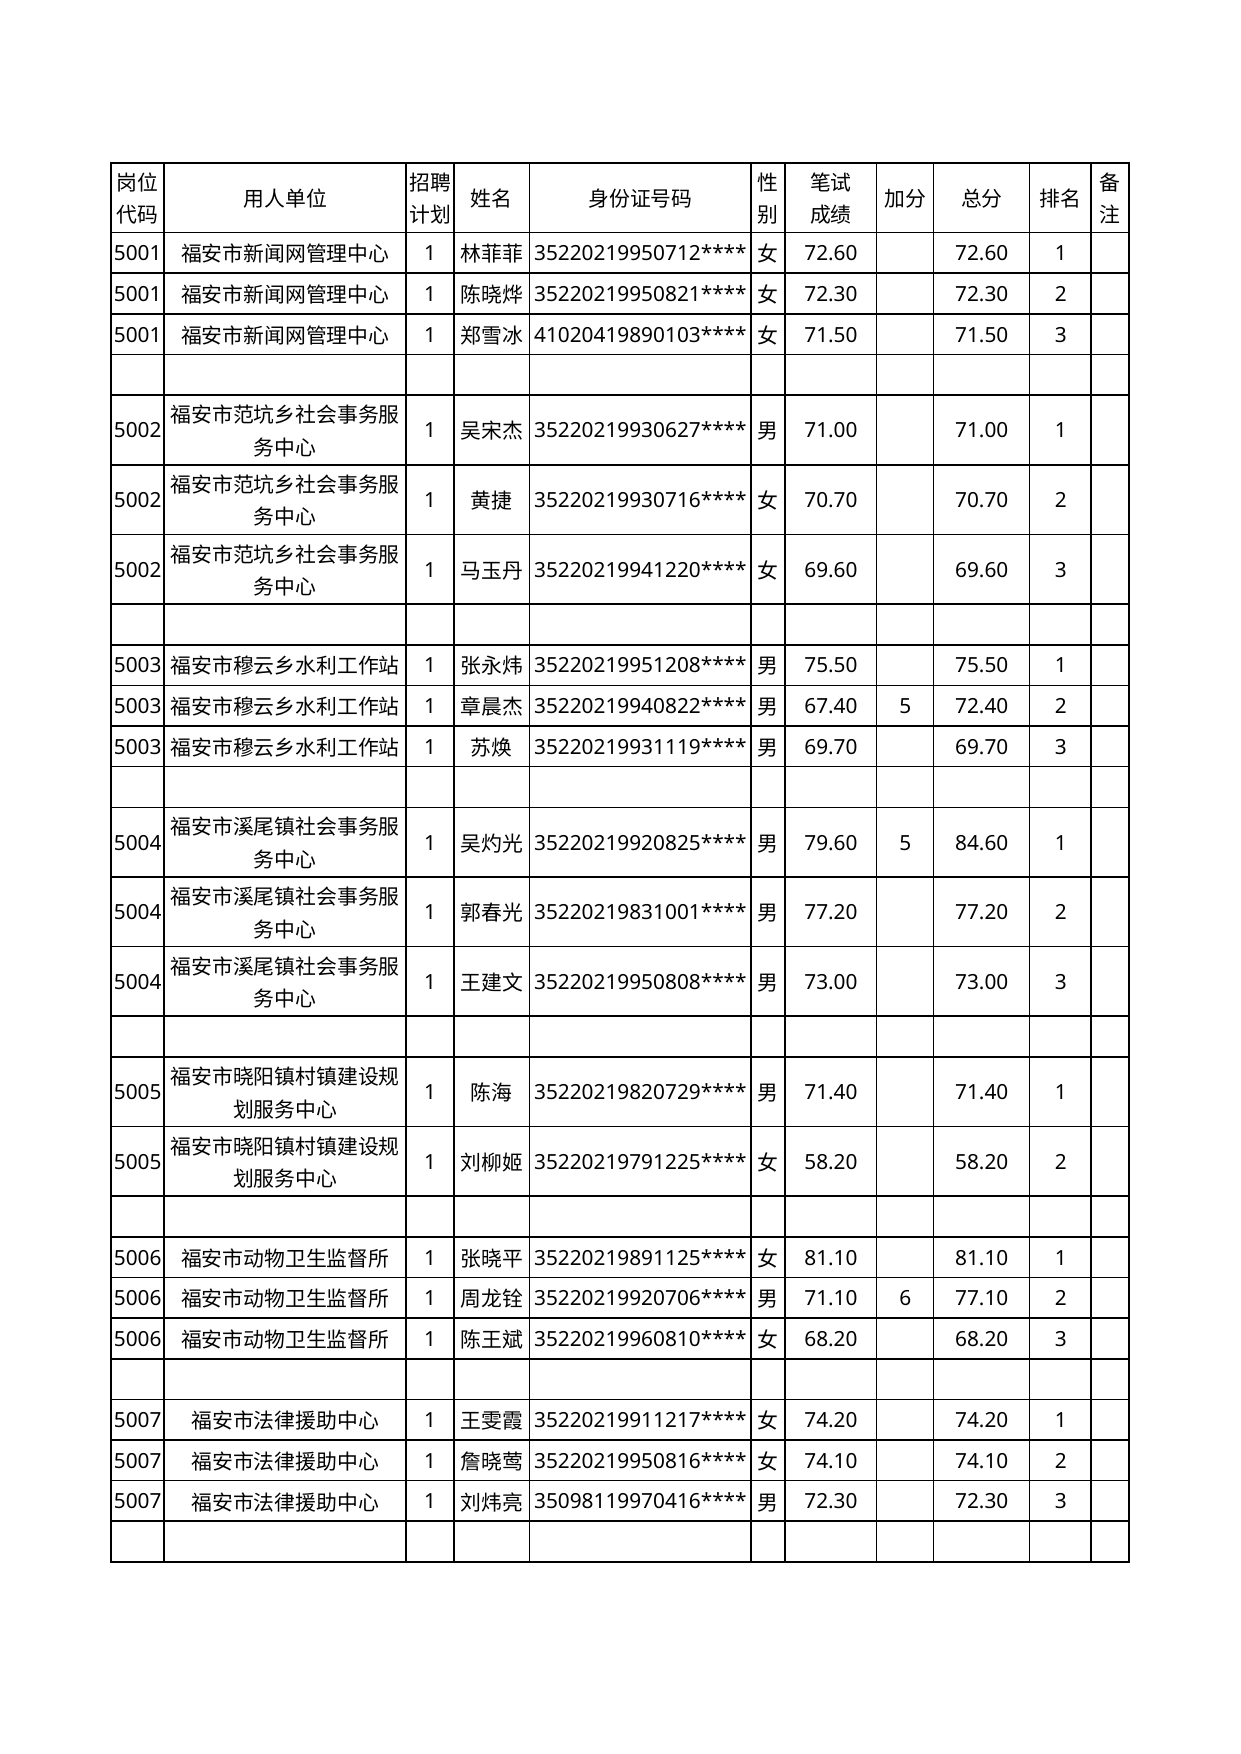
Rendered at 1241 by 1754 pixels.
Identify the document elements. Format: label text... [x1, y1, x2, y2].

table_cell [877, 1360, 933, 1398]
table_cell 84.60 [934, 808, 1029, 876]
table_cell 女 [752, 1319, 784, 1358]
table_cell 1 [407, 727, 453, 766]
table_cell 1 [407, 646, 453, 684]
table_cell 72.30 [934, 274, 1029, 313]
table_cell 58.20 [786, 1127, 876, 1195]
table_cell [1092, 233, 1128, 272]
table_cell 福安市穆云乡水利工作站 [165, 686, 405, 725]
table_cell 女 [752, 1127, 784, 1195]
table_cell [530, 1197, 750, 1236]
table_cell 1 [1030, 1238, 1090, 1277]
table_cell 1 [407, 315, 453, 353]
table_cell 福安市动物卫生监督所 [165, 1238, 405, 1277]
table_cell 71.50 [934, 315, 1029, 353]
table_header 岗位 代码 [112, 164, 163, 232]
table_cell [1030, 1522, 1090, 1561]
table_cell [877, 1319, 933, 1358]
table_cell 2 [1030, 686, 1090, 725]
table_cell 2 [1030, 466, 1090, 533]
table_cell [752, 1197, 784, 1236]
table_cell 3 [1030, 1319, 1090, 1358]
table_cell [112, 1197, 163, 1236]
table_cell 1 [1030, 1058, 1090, 1126]
table_cell [1092, 1481, 1128, 1520]
table_cell [530, 605, 750, 644]
table_cell [1092, 878, 1128, 946]
table_cell [407, 767, 453, 806]
table_cell 69.70 [934, 727, 1029, 766]
table_cell [1092, 646, 1128, 684]
table_cell 69.60 [934, 535, 1029, 603]
table_cell 72.30 [934, 1481, 1029, 1520]
table_cell [877, 396, 933, 464]
table_cell 5004 [112, 878, 163, 946]
table_cell [1092, 947, 1128, 1015]
table_cell 35220219831001**** [530, 878, 750, 946]
table_cell [786, 767, 876, 806]
table_cell 5002 [112, 396, 163, 464]
table_cell [455, 605, 529, 644]
table_header 笔试 成绩 [786, 164, 876, 232]
table_cell 35220219941220**** [530, 535, 750, 603]
table_cell 女 [752, 1441, 784, 1480]
table_cell [877, 727, 933, 766]
table_cell 35220219940822**** [530, 686, 750, 725]
table_header 备注 [1092, 164, 1128, 232]
table_cell [112, 767, 163, 806]
table_cell 福安市范坑乡社会事务服务中心 [165, 466, 405, 533]
table_cell 72.60 [786, 233, 876, 272]
table_cell [1092, 1441, 1128, 1480]
table_cell 福安市动物卫生监督所 [165, 1278, 405, 1317]
table_cell 35220219791225**** [530, 1127, 750, 1195]
table_cell [112, 1017, 163, 1056]
table_cell 郑雪冰 [455, 315, 529, 353]
table_cell 5006 [112, 1238, 163, 1277]
table_cell [877, 466, 933, 533]
table_cell 陈海 [455, 1058, 529, 1126]
table_cell [112, 605, 163, 644]
table_cell [1092, 808, 1128, 876]
table_cell 2 [1030, 274, 1090, 313]
table_cell 35220219950712**** [530, 233, 750, 272]
table_cell 5001 [112, 233, 163, 272]
table_cell 35220219931119**** [530, 727, 750, 766]
table_cell 1 [407, 1058, 453, 1126]
table_cell 福安市法律援助中心 [165, 1400, 405, 1439]
table_cell [752, 1522, 784, 1561]
table_cell [165, 1360, 405, 1398]
table_cell 5002 [112, 535, 163, 603]
table_cell 男 [752, 1481, 784, 1520]
table_cell 1 [1030, 233, 1090, 272]
table_cell [1092, 1238, 1128, 1277]
table_cell [934, 1017, 1029, 1056]
table_cell 女 [752, 233, 784, 272]
table_cell [786, 355, 876, 394]
table_cell [112, 1522, 163, 1561]
table_cell 35220219920825**** [530, 808, 750, 876]
table_cell 1 [407, 878, 453, 946]
table_cell [877, 355, 933, 394]
table_cell 71.40 [786, 1058, 876, 1126]
table_cell 41020419890103**** [530, 315, 750, 353]
table_cell [455, 1017, 529, 1056]
table_cell 1 [1030, 646, 1090, 684]
table_cell [752, 1360, 784, 1398]
table_cell [877, 646, 933, 684]
table_cell 5007 [112, 1481, 163, 1520]
table_cell [455, 1197, 529, 1236]
table_cell [1092, 355, 1128, 394]
table_cell 35220219950816**** [530, 1441, 750, 1480]
table_header 身份证号码 [530, 164, 750, 232]
table_cell 1 [407, 1127, 453, 1195]
table_cell [1092, 315, 1128, 353]
table_cell 71.50 [786, 315, 876, 353]
table_cell 69.60 [786, 535, 876, 603]
table_cell [1030, 355, 1090, 394]
table_cell 77.20 [786, 878, 876, 946]
table_cell 74.10 [786, 1441, 876, 1480]
table_cell [455, 767, 529, 806]
table_cell 1 [407, 1441, 453, 1480]
table_cell 黄捷 [455, 466, 529, 533]
table_cell 71.10 [786, 1278, 876, 1317]
table_cell [1030, 1360, 1090, 1398]
table_header 招聘 计划 [407, 164, 453, 232]
table_cell [530, 1017, 750, 1056]
table_cell 男 [752, 1058, 784, 1126]
table_cell 福安市范坑乡社会事务服务中心 [165, 396, 405, 464]
table_cell 女 [752, 1400, 784, 1439]
table_cell [407, 605, 453, 644]
table_header 加分 [877, 164, 933, 232]
table_cell [752, 1017, 784, 1056]
table_cell [877, 767, 933, 806]
table_cell 男 [752, 1278, 784, 1317]
table_cell [877, 1441, 933, 1480]
table_cell 3 [1030, 315, 1090, 353]
table_cell 79.60 [786, 808, 876, 876]
table_header 用人单位 [165, 164, 405, 232]
table_cell [1092, 1522, 1128, 1561]
table_cell [407, 1522, 453, 1561]
table_cell 5001 [112, 315, 163, 353]
table_cell 女 [752, 315, 784, 353]
table_cell 福安市法律援助中心 [165, 1441, 405, 1480]
table_cell 35220219950821**** [530, 274, 750, 313]
table_cell [530, 767, 750, 806]
table_cell 35220219930627**** [530, 396, 750, 464]
table_cell 福安市法律援助中心 [165, 1481, 405, 1520]
table_cell [112, 1360, 163, 1398]
table_cell 70.70 [786, 466, 876, 533]
table_cell [934, 1522, 1029, 1561]
table_cell 吴宋杰 [455, 396, 529, 464]
table_cell 5007 [112, 1441, 163, 1480]
table_cell 福安市溪尾镇社会事务服务中心 [165, 878, 405, 946]
table_cell 5003 [112, 646, 163, 684]
table_cell 1 [407, 1481, 453, 1520]
table_cell [934, 767, 1029, 806]
table_cell 福安市新闻网管理中心 [165, 274, 405, 313]
table_cell [1030, 605, 1090, 644]
table_cell 林菲菲 [455, 233, 529, 272]
table_cell 1 [1030, 396, 1090, 464]
table_cell 2 [1030, 1441, 1090, 1480]
table_cell 福安市晓阳镇村镇建设规划服务中心 [165, 1127, 405, 1195]
table_cell [407, 355, 453, 394]
table_cell 68.20 [934, 1319, 1029, 1358]
table_cell 福安市晓阳镇村镇建设规划服务中心 [165, 1058, 405, 1126]
table_cell [877, 233, 933, 272]
table_cell [165, 355, 405, 394]
table_cell [877, 1522, 933, 1561]
table_cell 王雯霞 [455, 1400, 529, 1439]
table_cell 2 [1030, 1127, 1090, 1195]
table_cell 35220219891125**** [530, 1238, 750, 1277]
table_cell 2 [1030, 878, 1090, 946]
table_cell 男 [752, 808, 784, 876]
table_cell [1092, 535, 1128, 603]
table_cell 张永炜 [455, 646, 529, 684]
table_cell [786, 1522, 876, 1561]
table_cell 陈晓烨 [455, 274, 529, 313]
table_cell 王建文 [455, 947, 529, 1015]
table_cell 女 [752, 274, 784, 313]
table_cell 73.00 [786, 947, 876, 1015]
table_cell [407, 1360, 453, 1398]
table_cell 周龙铨 [455, 1278, 529, 1317]
table_cell 马玉丹 [455, 535, 529, 603]
table_cell [165, 1017, 405, 1056]
table_cell 5005 [112, 1058, 163, 1126]
table_cell [1092, 605, 1128, 644]
table_cell 69.70 [786, 727, 876, 766]
table_cell [877, 1017, 933, 1056]
table_cell 35220219950808**** [530, 947, 750, 1015]
table_cell 75.50 [786, 646, 876, 684]
table_cell [1092, 1278, 1128, 1317]
table_cell [934, 355, 1029, 394]
table_cell 5006 [112, 1278, 163, 1317]
table_cell 71.00 [934, 396, 1029, 464]
table_cell 58.20 [934, 1127, 1029, 1195]
table_cell 35098119970416**** [530, 1481, 750, 1520]
table_cell [455, 355, 529, 394]
table_cell [877, 1400, 933, 1439]
table_cell 5 [877, 808, 933, 876]
table_cell [1092, 1017, 1128, 1056]
table_cell 刘炜亮 [455, 1481, 529, 1520]
table_cell 1 [407, 535, 453, 603]
table_cell 苏焕 [455, 727, 529, 766]
table_cell 男 [752, 396, 784, 464]
table_cell [112, 355, 163, 394]
table_cell [877, 1058, 933, 1126]
table_cell [1030, 1197, 1090, 1236]
table_cell [1092, 1319, 1128, 1358]
table_cell 5001 [112, 274, 163, 313]
table_cell [1092, 1058, 1128, 1126]
table_cell [786, 605, 876, 644]
table_cell 1 [407, 947, 453, 1015]
table_cell [934, 1360, 1029, 1398]
table_cell 74.10 [934, 1441, 1029, 1480]
table_cell 1 [407, 1278, 453, 1317]
table_cell 3 [1030, 535, 1090, 603]
table_cell 1 [407, 1400, 453, 1439]
table_cell 男 [752, 686, 784, 725]
table_cell [530, 355, 750, 394]
table_cell 福安市穆云乡水利工作站 [165, 727, 405, 766]
table_cell 3 [1030, 727, 1090, 766]
table_cell 3 [1030, 1481, 1090, 1520]
table_cell [165, 605, 405, 644]
table_cell [1092, 767, 1128, 806]
table_header 性 别 [752, 164, 784, 232]
table_cell 81.10 [934, 1238, 1029, 1277]
table_cell 35220219930716**** [530, 466, 750, 533]
table_cell [877, 315, 933, 353]
table_cell [1092, 1360, 1128, 1398]
table_cell [1092, 686, 1128, 725]
table_cell 72.30 [786, 274, 876, 313]
table_header 排名 [1030, 164, 1090, 232]
table_cell 6 [877, 1278, 933, 1317]
table_cell 章晨杰 [455, 686, 529, 725]
table_cell [1092, 396, 1128, 464]
table_cell 陈王斌 [455, 1319, 529, 1358]
table_cell [877, 1197, 933, 1236]
table_cell 77.20 [934, 878, 1029, 946]
table_cell 张晓平 [455, 1238, 529, 1277]
table_cell 男 [752, 878, 784, 946]
table_cell 75.50 [934, 646, 1029, 684]
table_cell 男 [752, 646, 784, 684]
table_cell 77.10 [934, 1278, 1029, 1317]
table_cell 福安市溪尾镇社会事务服务中心 [165, 947, 405, 1015]
table_cell 2 [1030, 1278, 1090, 1317]
table_cell [1092, 1400, 1128, 1439]
table_cell 5003 [112, 727, 163, 766]
table_cell 福安市穆云乡水利工作站 [165, 646, 405, 684]
table_cell 1 [407, 233, 453, 272]
table_cell 福安市溪尾镇社会事务服务中心 [165, 808, 405, 876]
table_cell [934, 1197, 1029, 1236]
table_cell 刘柳姬 [455, 1127, 529, 1195]
table_cell 35220219911217**** [530, 1400, 750, 1439]
table_cell 71.40 [934, 1058, 1029, 1126]
table_cell 1 [407, 1319, 453, 1358]
table_header 姓名 [455, 164, 529, 232]
table_cell 5006 [112, 1319, 163, 1358]
table_cell 35220219820729**** [530, 1058, 750, 1126]
table_cell 68.20 [786, 1319, 876, 1358]
table_cell [455, 1522, 529, 1561]
table_cell 福安市动物卫生监督所 [165, 1319, 405, 1358]
table_cell 74.20 [786, 1400, 876, 1439]
table_cell 81.10 [786, 1238, 876, 1277]
table_cell [1092, 466, 1128, 533]
table_cell [786, 1360, 876, 1398]
table_cell [530, 1360, 750, 1398]
table_cell 1 [407, 396, 453, 464]
table_cell [165, 1197, 405, 1236]
table_cell 福安市新闻网管理中心 [165, 233, 405, 272]
table_cell 72.30 [786, 1481, 876, 1520]
table_cell 67.40 [786, 686, 876, 725]
table_cell 5005 [112, 1127, 163, 1195]
table_cell 女 [752, 466, 784, 533]
table_cell 1 [407, 1238, 453, 1277]
table_cell [752, 767, 784, 806]
table_cell [877, 1238, 933, 1277]
table_cell [1030, 767, 1090, 806]
table_cell [1092, 1127, 1128, 1195]
table_cell [530, 1522, 750, 1561]
table_cell [1030, 1017, 1090, 1056]
table_cell [752, 355, 784, 394]
table_cell 女 [752, 535, 784, 603]
table_cell 1 [1030, 1400, 1090, 1439]
table_cell 72.60 [934, 233, 1029, 272]
table_cell [165, 1522, 405, 1561]
table_cell 5 [877, 686, 933, 725]
table_cell [877, 1481, 933, 1520]
table_cell [1092, 727, 1128, 766]
table_cell 5003 [112, 686, 163, 725]
table_cell 72.40 [934, 686, 1029, 725]
table_cell [934, 605, 1029, 644]
table_cell 5007 [112, 1400, 163, 1439]
table_cell 74.20 [934, 1400, 1029, 1439]
table_cell 吴灼光 [455, 808, 529, 876]
table_cell 1 [407, 808, 453, 876]
table_cell [752, 605, 784, 644]
table_cell [165, 767, 405, 806]
table_cell 郭春光 [455, 878, 529, 946]
table_cell 35220219920706**** [530, 1278, 750, 1317]
table_cell 5004 [112, 808, 163, 876]
table_cell 5002 [112, 466, 163, 533]
table_cell 福安市范坑乡社会事务服务中心 [165, 535, 405, 603]
table_cell [877, 1127, 933, 1195]
table_header 总分 [934, 164, 1029, 232]
table_cell 70.70 [934, 466, 1029, 533]
table_cell 福安市新闻网管理中心 [165, 315, 405, 353]
table_cell 詹晓莺 [455, 1441, 529, 1480]
table_cell [877, 878, 933, 946]
table_cell 73.00 [934, 947, 1029, 1015]
table_cell [1092, 274, 1128, 313]
table_cell 男 [752, 727, 784, 766]
table_cell [877, 535, 933, 603]
table_cell 5004 [112, 947, 163, 1015]
table_cell 35220219951208**** [530, 646, 750, 684]
table_cell 35220219960810**** [530, 1319, 750, 1358]
table_cell [407, 1197, 453, 1236]
table_cell 1 [407, 274, 453, 313]
table_cell 男 [752, 947, 784, 1015]
table_cell [407, 1017, 453, 1056]
table_cell [455, 1360, 529, 1398]
table_cell 女 [752, 1238, 784, 1277]
table_cell 71.00 [786, 396, 876, 464]
table_cell [877, 947, 933, 1015]
table_cell [786, 1197, 876, 1236]
table_cell [877, 605, 933, 644]
table_cell 3 [1030, 947, 1090, 1015]
table_cell [786, 1017, 876, 1056]
table_cell [1092, 1197, 1128, 1236]
table_cell 1 [1030, 808, 1090, 876]
table_cell 1 [407, 466, 453, 533]
table_cell [877, 274, 933, 313]
table_cell 1 [407, 686, 453, 725]
